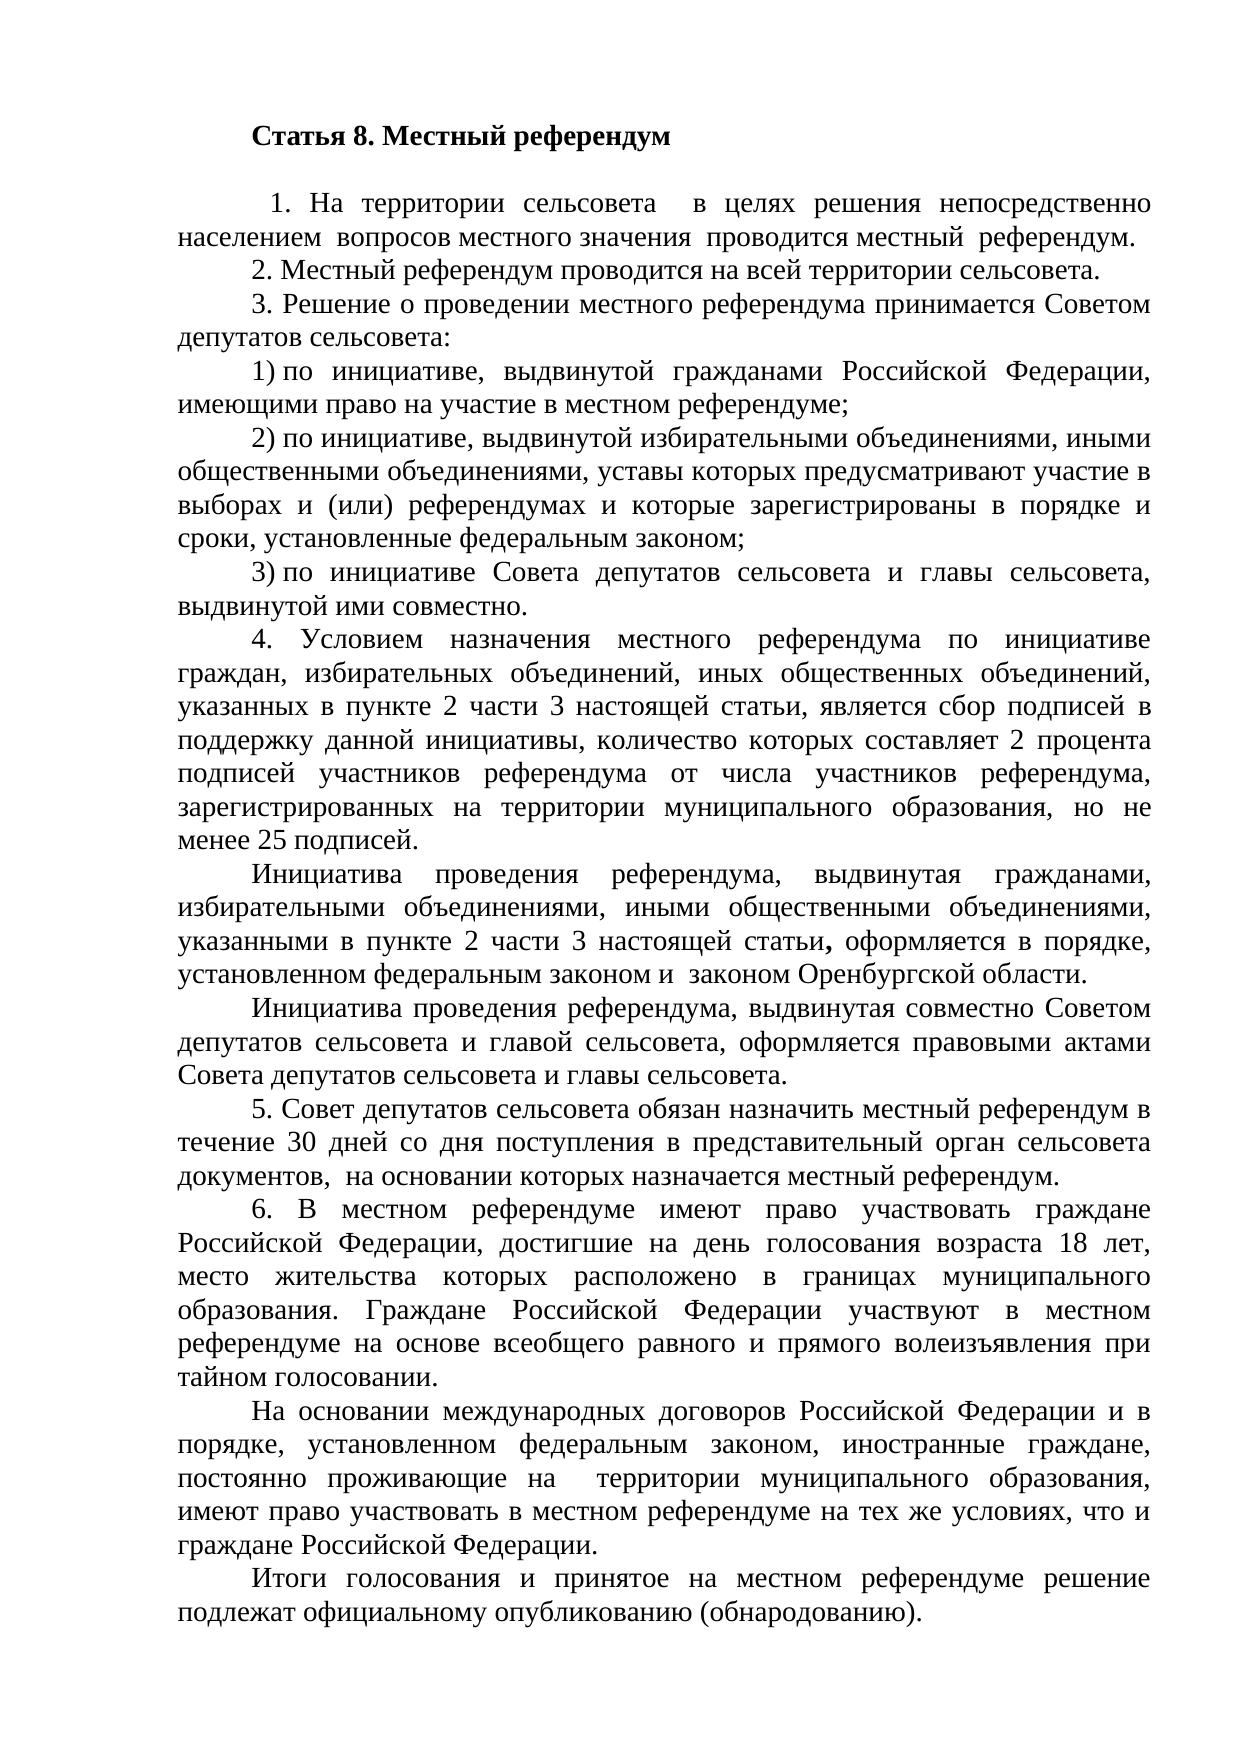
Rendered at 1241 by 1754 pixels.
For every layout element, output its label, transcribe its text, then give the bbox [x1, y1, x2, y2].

text 4. Условием назначения местного референдума по инициативе граждан, избирательных объединений, иных общественных объединений, указанных в пункте 2 части 3 настоящей статьи, является сбор подписей в поддержку данной инициативы, количество которых составляет 2 процента подписей участников референдума от числа участников референдума, зарегистрированных на территории муниципального образования, но не менее 25 подписей. [177, 621, 1152, 856]
text 5. Совет депутатов сельсовета обязан назначить местный референдум в течение 30 дней со дня поступления в представительный орган сельсовета документов, на основании которых назначается местный референдум. [177, 1091, 1152, 1191]
text 2. Местный референдум проводится на всей территории сельсовета. [177, 252, 1152, 286]
text На основании международных договоров Российской Федерации и в порядке, установленном федеральным законом, иностранные граждане, постоянно проживающие на территории муниципального образования, имеют право участвовать в местном референдуме на тех же условиях, что и граждане Российской Федерации. [177, 1393, 1152, 1560]
text 1. На территории сельсовета в целях решения непосредственно населением вопросов местного значения проводится местный референдум. [177, 185, 1152, 252]
text Итоги голосования и принятое на местном референдуме решение подлежат официальному опубликованию (обнародованию). [177, 1560, 1152, 1627]
text Статья 8. Местный референдум [177, 118, 1152, 152]
text 3) по инициативе Совета депутатов сельсовета и главы сельсовета, выдвинутой ими совместно. [177, 554, 1152, 621]
text 1) по инициативе, выдвинутой гражданами Российской Федерации, имеющими право на участие в местном референдуме; [177, 353, 1152, 420]
text 2) по инициативе, выдвинутой избирательными объединениями, иными общественными объединениями, уставы которых предусматривают участие в выборах и (или) референдумах и которые зарегистрированы в порядке и сроки, установленные федеральным законом; [177, 420, 1152, 554]
text 6. В местном референдуме имеют право участвовать граждане Российской Федерации, достигшие на день голосования возраста 18 лет, место жительства которых расположено в границах муниципального образования. Граждане Российской Федерации участвуют в местном референдуме на основе всеобщего равного и прямого волеизъявления при тайном голосовании. [177, 1191, 1152, 1393]
text Инициатива проведения референдума, выдвинутая гражданами, избирательными объединениями, иными общественными объединениями, указанными в пункте 2 части 3 настоящей статьи, оформляется в порядке, установленном федеральным законом и законом Оренбургской области. [177, 856, 1152, 990]
text 3. Решение о проведении местного референдума принимается Советом депутатов сельсовета: [177, 286, 1152, 353]
text Инициатива проведения референдума, выдвинутая совместно Советом депутатов сельсовета и главой сельсовета, оформляется правовыми актами Совета депутатов сельсовета и главы сельсовета. [177, 990, 1152, 1091]
